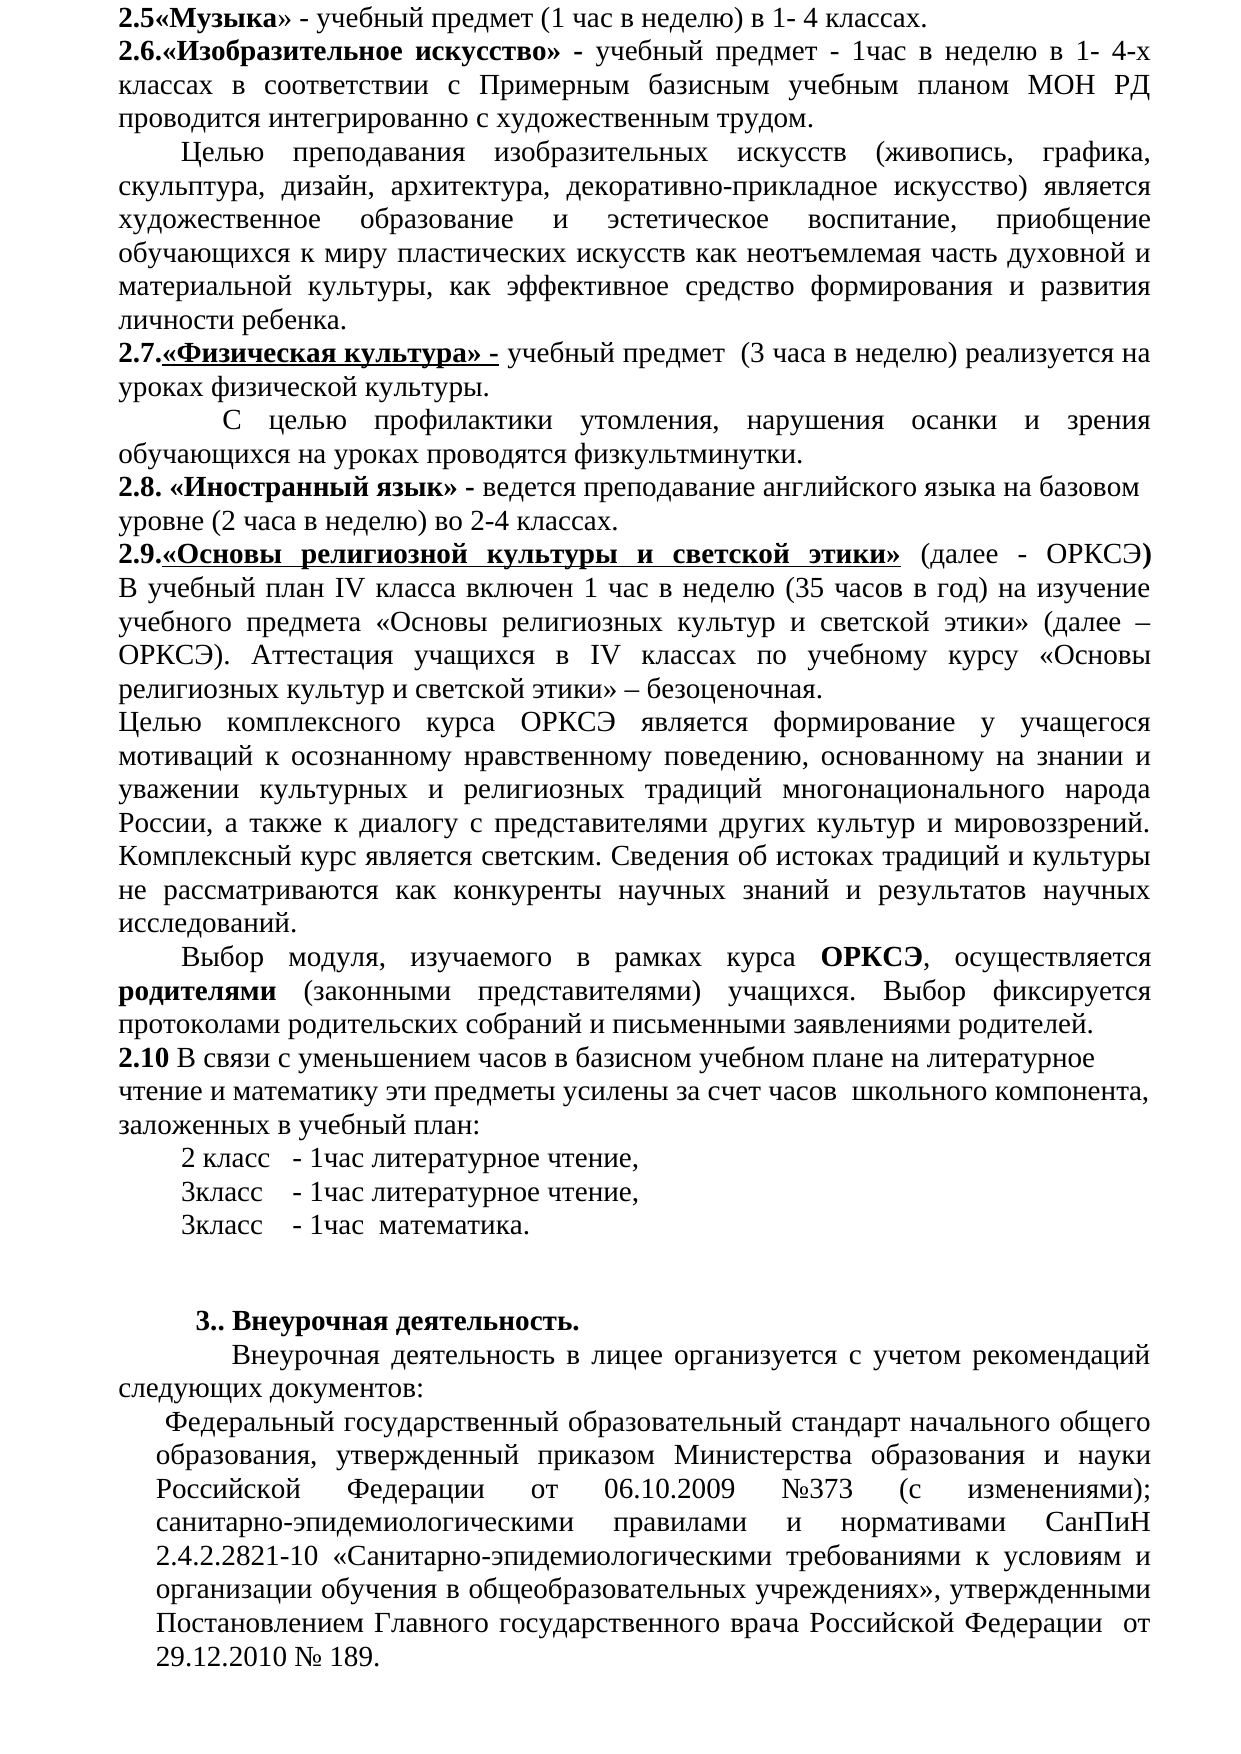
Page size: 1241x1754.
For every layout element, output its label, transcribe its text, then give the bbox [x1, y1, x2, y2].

text 2.9.«Основы религиозной культуры и светской этики» (далее - ОРКСЭ) В учебный план IV класса включен 1 час в неделю (35 часов в год) на изучение учебного предмета «Основы религиозных культур и светской этики» (далее – ОРКСЭ). Аттестация учащихся в IV классах по учебному курсу «Основы религиозных культур и светской этики» – безоценочная. [118, 537, 1152, 704]
text Целью преподавания изобразительных искусств (живопись, графика, скульптура, дизайн, архитектура, декоративно-прикладное искусство) является художественное образование и эстетическое воспитание, приобщение обучающихся к миру пластических искусств как неотъемлемая часть духовной и материальной культуры, как эффективное средство формирования и развития личности ребенка. [118, 134, 1152, 335]
text Внеурочная деятельность в лицее организуется с учетом рекомендаций следующих документов: [118, 1337, 1152, 1404]
text 3класс - 1час литературное чтение, [118, 1174, 1152, 1207]
text 2.8. «Иностранный язык» - ведется преподавание английского языка на базовом уровне (2 часа в неделю) во 2-4 классах. [118, 469, 1152, 537]
text Целью комплексного курса ОРКСЭ является формирование у учащегося мотиваций к осознанному нравственному поведению, основанному на знании и уважении культурных и религиозных традиций многонационального народа России, а также к диалогу с представителями других культур и мировоззрений. Комплексный курс является светским. Сведения об истоках традиций и культуры не рассматриваются как конкуренты научных знаний и результатов научных исследований. [118, 704, 1152, 939]
text 2.6.«Изобразительное искусство» - учебный предмет - 1час в неделю в 1- 4-х классах в соответствии с Примерным базисным учебным планом МОН РД проводится интегрированно с художественным трудом. [118, 33, 1152, 134]
text 2.5«Музыка» - учебный предмет (1 час в неделю) в 1- 4 классах. [277, 0, 1152, 33]
text 2.7.«Физическая культура» - учебный предмет (3 часа в неделю) реализуется на уроках физической культуры. [118, 335, 1152, 402]
text 3.. Внеурочная деятельность. [118, 1303, 1152, 1337]
text С целью профилактики утомления, нарушения осанки и зрения обучающихся на уроках проводятся физкультминутки. [118, 402, 1152, 469]
text 3класс - 1час математика. [118, 1207, 1152, 1241]
text Выбор модуля, изучаемого в рамках курса ОРКСЭ, осуществляется родителями (законными представителями) учащихся. Выбор фиксируется протоколами родительских собраний и письменными заявлениями родителей. [118, 939, 1152, 1040]
text 2.10 В связи с уменьшением часов в базисном учебном плане на литературное чтение и математику эти предметы усилены за счет часов школьного компонента, заложенных в учебный план: [118, 1040, 1152, 1140]
text 2 класс - 1час литературное чтение, [118, 1140, 1152, 1174]
text Федеральный государственный образовательный стандарт начального общего образования, утвержденный приказом Министерства образования и науки Российской Федерации от 06.10.2009 №373 (с изменениями); санитарно-эпидемиологическими правилами и нормативами СанПиН 2.4.2.2821-10 «Санитарно-эпидемиологическими требованиями к условиям и организации обучения в общеобразовательных учреждениях», утвержденными Постановлением Главного государственного врача Российской Федерации от 29.12.2010 № 189. [156, 1404, 1152, 1672]
